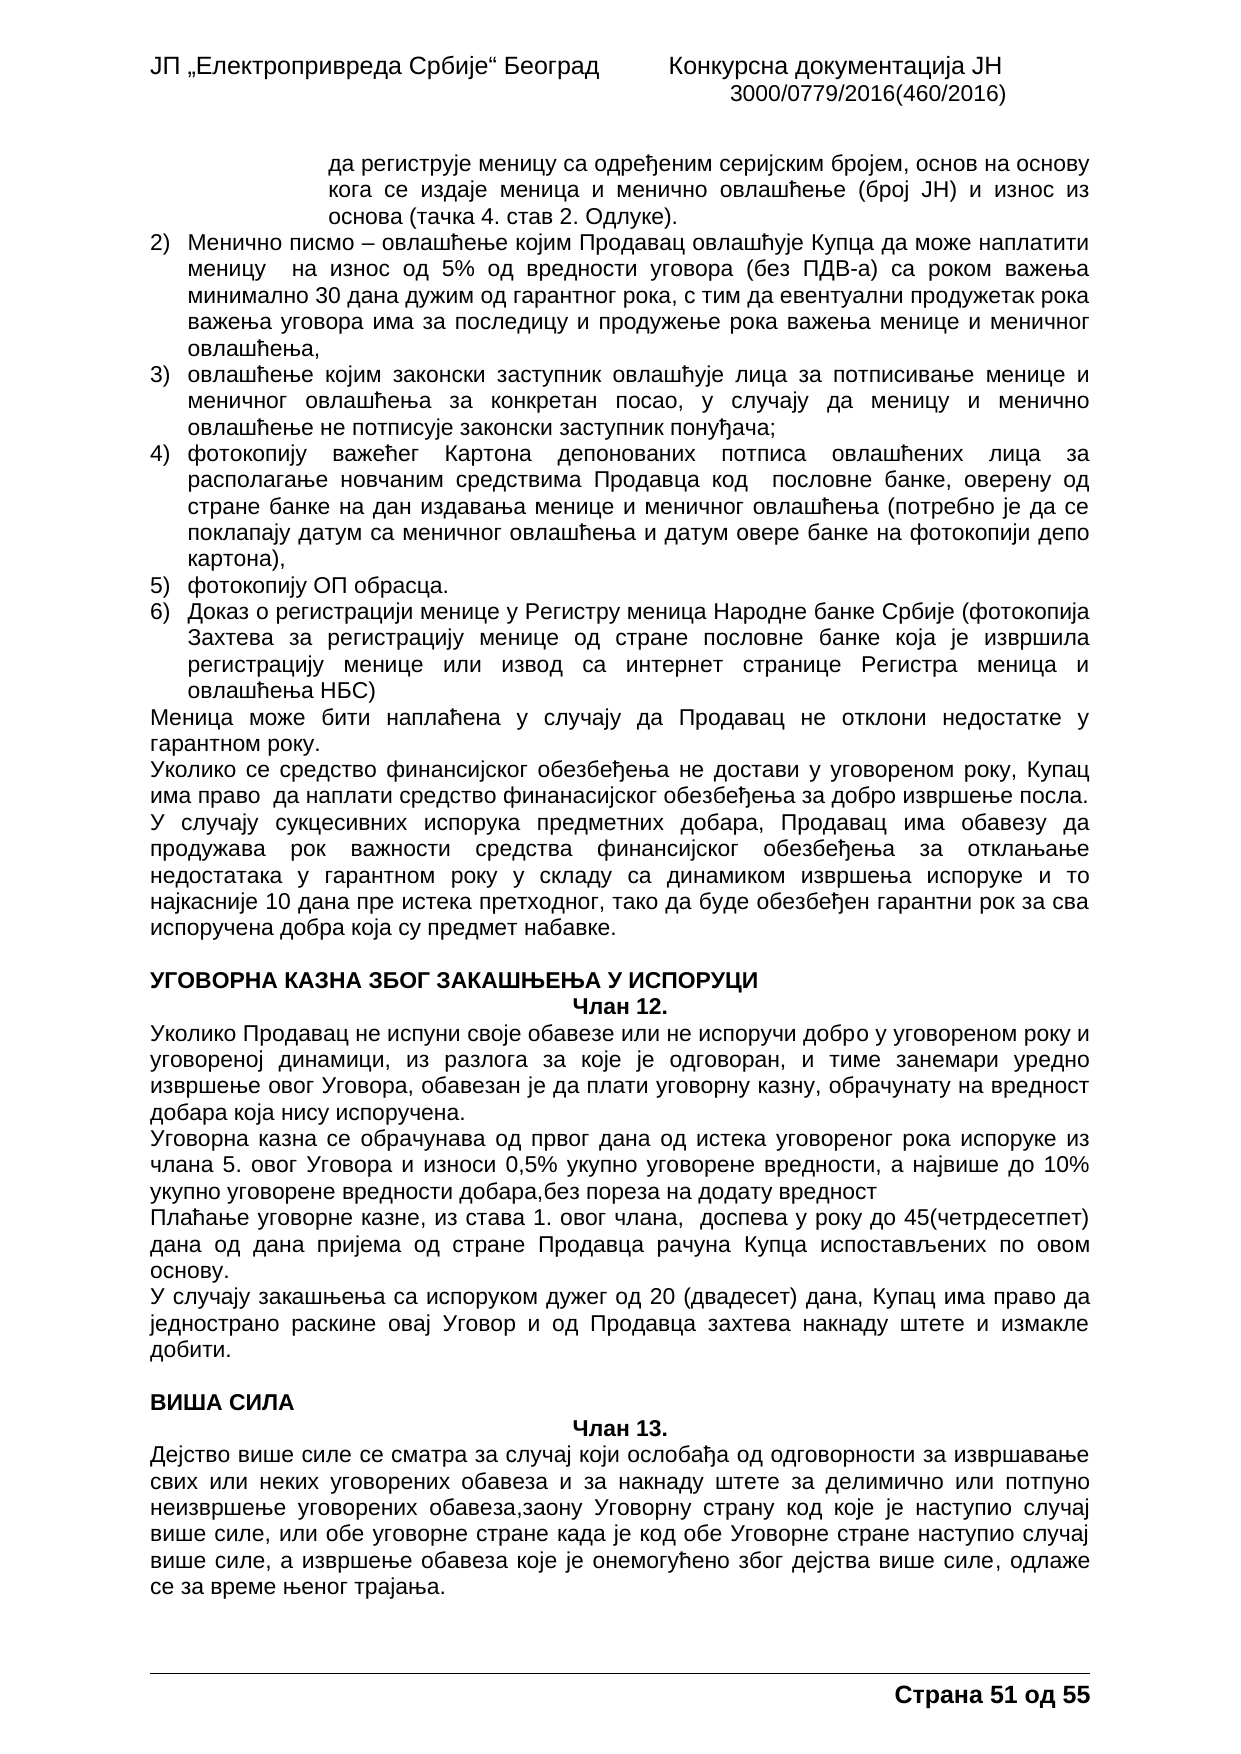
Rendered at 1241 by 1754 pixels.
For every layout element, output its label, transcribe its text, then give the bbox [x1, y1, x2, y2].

text У случају сукцесивних испорука предметних добара, Продавац има обавезу да продужава рок важности средства финансијског обезбеђења за отклањање недостатака у гарантном року у складу са динамиком извршења испоруке и то најкасније 10 дана пре истека претходног, тако да буде обезбеђен гарантни рок за сва испоручена добра која су предмет набавке. [150, 809, 1090, 941]
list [291, 150, 1090, 229]
text Члан 12. [150, 993, 1090, 1020]
text Меница може бити наплаћена у случају да Продавац не отклони недостатке у гарантном року. [150, 703, 1090, 756]
text Уколико се средство финансијског обезбеђења не достави у уговореном року, Купац има право да наплати средство финанасијског обезбеђења за добро извршење посла. [150, 756, 1090, 809]
list фотокопију ОП обрасца. [150, 572, 1090, 598]
text Уговорна казна се обрачунава од првог дана од истека уговореног рока испоруке из члана 5. овог Уговора и износи 0,5% укупно уговорене вредности, а највише до 10% укупно уговорене вредности добара,без пореза на додату вредност [150, 1125, 1090, 1204]
text Плаћање уговорне казне, из става 1. овог члана, дoспeвa у рoку до 45(четрдесетпет) дaнa oд дaнa пријема од стране Продавца рачуна Купца испостављених по овом основу. [150, 1204, 1090, 1283]
text Уколико Продавац не испуни своје обавезе или не испоручи добро у уговореном року и уговореној динамици, из разлога за које је одговоран, и тиме занемари уредно извршење овог Уговора, обавезан је да плати уговорну казну, обрачунату на вредност добара која нису испоручена. [150, 1020, 1090, 1125]
text Члан 13. [150, 1415, 1090, 1441]
list овлашћење којим законски заступник овлашћује лица за потписивање менице и меничног овлашћења за конкретан посао, у случају да меницу и менично овлашћење не потписује законски заступник понуђача; [150, 361, 1090, 440]
list фотокопију важећег Картона депонованих потписа овлашћених лица за располагање новчаним средствима Продавца код пословне банке, оверену од стране банке на дан издавања менице и меничног овлашћења (потребно је да се поклапају датум са меничног овлашћења и датум овере банке на фотокопији депо картона), [150, 440, 1090, 572]
text УГОВОРНА КАЗНА ЗБОГ ЗАКАШЊЕЊА У ИСПОРУЦИ [150, 967, 1090, 993]
text Дејство више силе се сматра за случај који ослобађа од одговорности за извршавање свих или неких уговорених обавеза и за накнаду штете за делимично или потпуно неизвршење уговорених обавеза,заону Уговорну страну код које је наступио случај више силе, или обе уговорне стране када је код обе Уговорне стране наступио случај више силе, а извршење обавеза које је онемогућено због дејства више силе, одлаже се за време њеног трајања. [150, 1441, 1090, 1599]
list Доказ о регистрацији менице у Регистру меница Народне банке Србије (фотокопија Захтева за регистрацију менице од стране пословне банке која је извршила регистрацију менице или извод са интернет странице Регистра меница и овлашћења НБС) [150, 598, 1090, 703]
text ВИША СИЛА [150, 1389, 1090, 1415]
list Менично писмо – овлашћење којим Продавац овлашћује Купца да може наплатити меницу на износ од 5% од вредности уговора (без ПДВ-а) са роком важења минимално 30 дана дужим од гарантног рока, с тим да евентуални продужетак рока важења уговора има за последицу и продужење рока важења менице и меничног овлашћења, [150, 229, 1090, 361]
text У случају закашњења са испоруком дужег од 20 (двадесет) дана, Купац има право да једнострано раскине овај Уговор и од Продавца захтева накнаду штете и измакле добити. [150, 1283, 1090, 1362]
